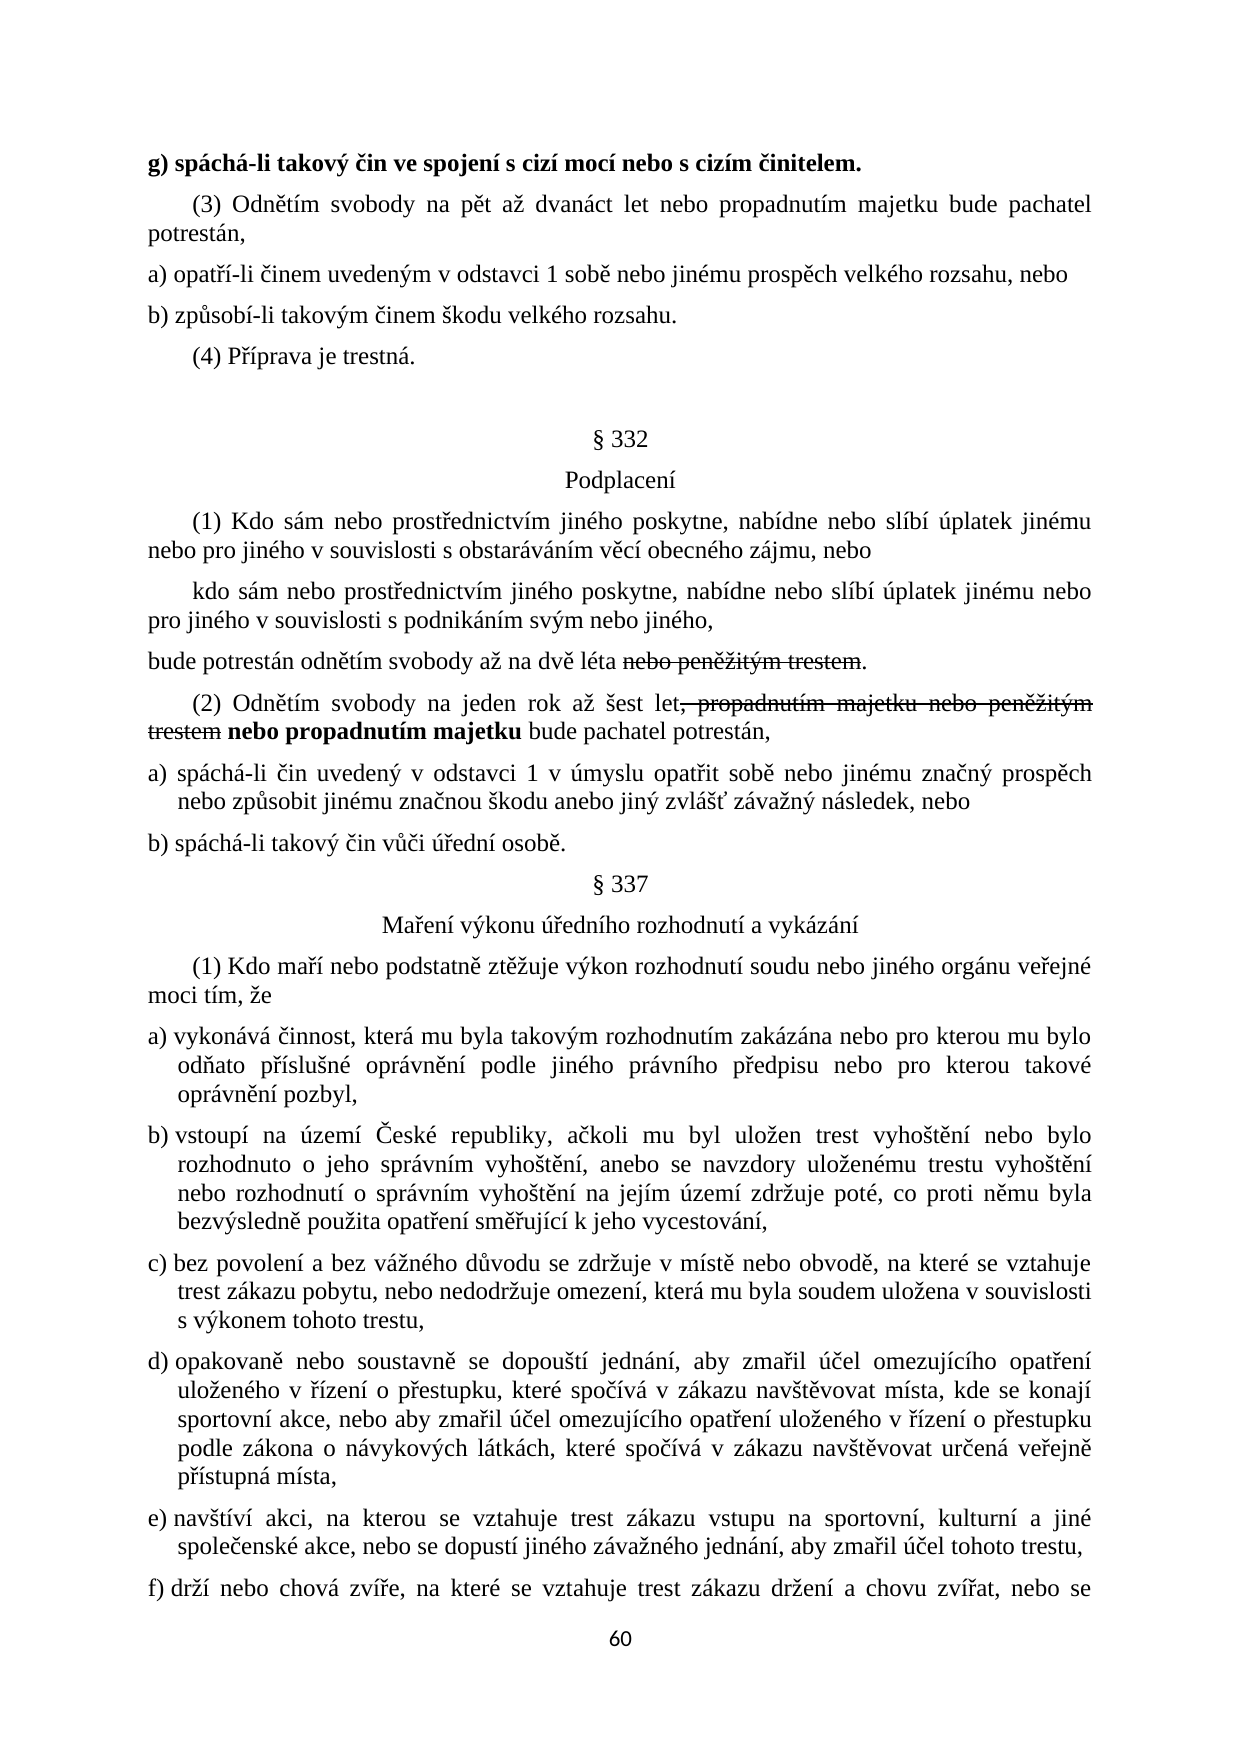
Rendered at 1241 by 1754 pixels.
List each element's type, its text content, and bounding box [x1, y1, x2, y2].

text a) opatří-li činem uvedeným v odstavci 1 sobě nebo jinému prospěch velkého rozsahu, nebo [148, 259, 1093, 288]
text b) způsobí-li takovým činem škodu velkého rozsahu. [148, 300, 1093, 329]
text kdo sám nebo prostřednictvím jiného poskytne, nabídne nebo slíbí úplatek jinému nebo pro jiného v souvislosti s podnikáním svým nebo jiného, [148, 576, 1093, 634]
text g) spáchá-li takový čin ve spojení s cizí mocí nebo s cizím činitelem. [148, 148, 1093, 176]
text b) spáchá-li takový čin vůči úřední osobě. [148, 828, 1093, 856]
text e) navštíví akci, na kterou se vztahuje trest zákazu vstupu na sportovní, kulturní a jiné společenské akce, nebo se dopustí jiného závažného jednání, aby zmařil účel tohoto trestu, [148, 1503, 1093, 1560]
text d) opakovaně nebo soustavně se dopouští jednání, aby zmařil účel omezujícího opatření uloženého v řízení o přestupku, které spočívá v zákazu navštěvovat místa, kde se konají sportovní akce, nebo aby zmařil účel omezujícího opatření uloženého v řízení o přestupku podle zákona o návykových látkách, které spočívá v zákazu navštěvovat určená veřejně přístupná místa, [148, 1346, 1093, 1490]
text Maření výkonu úředního rozhodnutí a vykázání [148, 910, 1093, 939]
text § 332 [148, 424, 1093, 453]
text (4) Příprava je trestná. [148, 341, 1093, 370]
text (2) Odnětím svobody na jeden rok až šest let, propadnutím majetku nebo peněžitým trestem nebo propadnutím majetku bude pachatel potrestán, [148, 688, 1093, 745]
text Podplacení [148, 465, 1093, 494]
text (1) Kdo sám nebo prostřednictvím jiného poskytne, nabídne nebo slíbí úplatek jinému nebo pro jiného v souvislosti s obstaráváním věcí obecného zájmu, nebo [148, 506, 1093, 564]
text (3) Odnětím svobody na pět až dvanáct let nebo propadnutím majetku bude pachatel potrestán, [148, 189, 1093, 246]
text a) vykonává činnost, která mu byla takovým rozhodnutím zakázána nebo pro kterou mu bylo odňato příslušné oprávnění podle jiného právního předpisu nebo pro kterou takové oprávnění pozbyl, [148, 1021, 1093, 1108]
text § 337 [148, 869, 1093, 898]
text b) vstoupí na území České republiky, ačkoli mu byl uložen trest vyhoštění nebo bylo rozhodnuto o jeho správním vyhoštění, anebo se navzdory uloženému trestu vyhoštění nebo rozhodnutí o správním vyhoštění na jejím území zdržuje poté, co proti němu byla bezvýsledně použita opatření směřující k jeho vycestování, [148, 1120, 1093, 1235]
text c) bez povolení a bez vážného důvodu se zdržuje v místě nebo obvodě, na které se vztahuje trest zákazu pobytu, nebo nedodržuje omezení, která mu byla soudem uložena v souvislosti s výkonem tohoto trestu, [148, 1248, 1093, 1334]
text (1) Kdo maří nebo podstatně ztěžuje výkon rozhodnutí soudu nebo jiného orgánu veřejné moci tím, že [148, 951, 1093, 1009]
text bude potrestán odnětím svobody až na dvě léta nebo peněžitým trestem. [148, 646, 1093, 675]
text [148, 1573, 1093, 1601]
text a) spáchá-li čin uvedený v odstavci 1 v úmyslu opatřit sobě nebo jinému značný prospěch nebo způsobit jinému značnou škodu anebo jiný zvlášť závažný následek, nebo [148, 758, 1093, 815]
